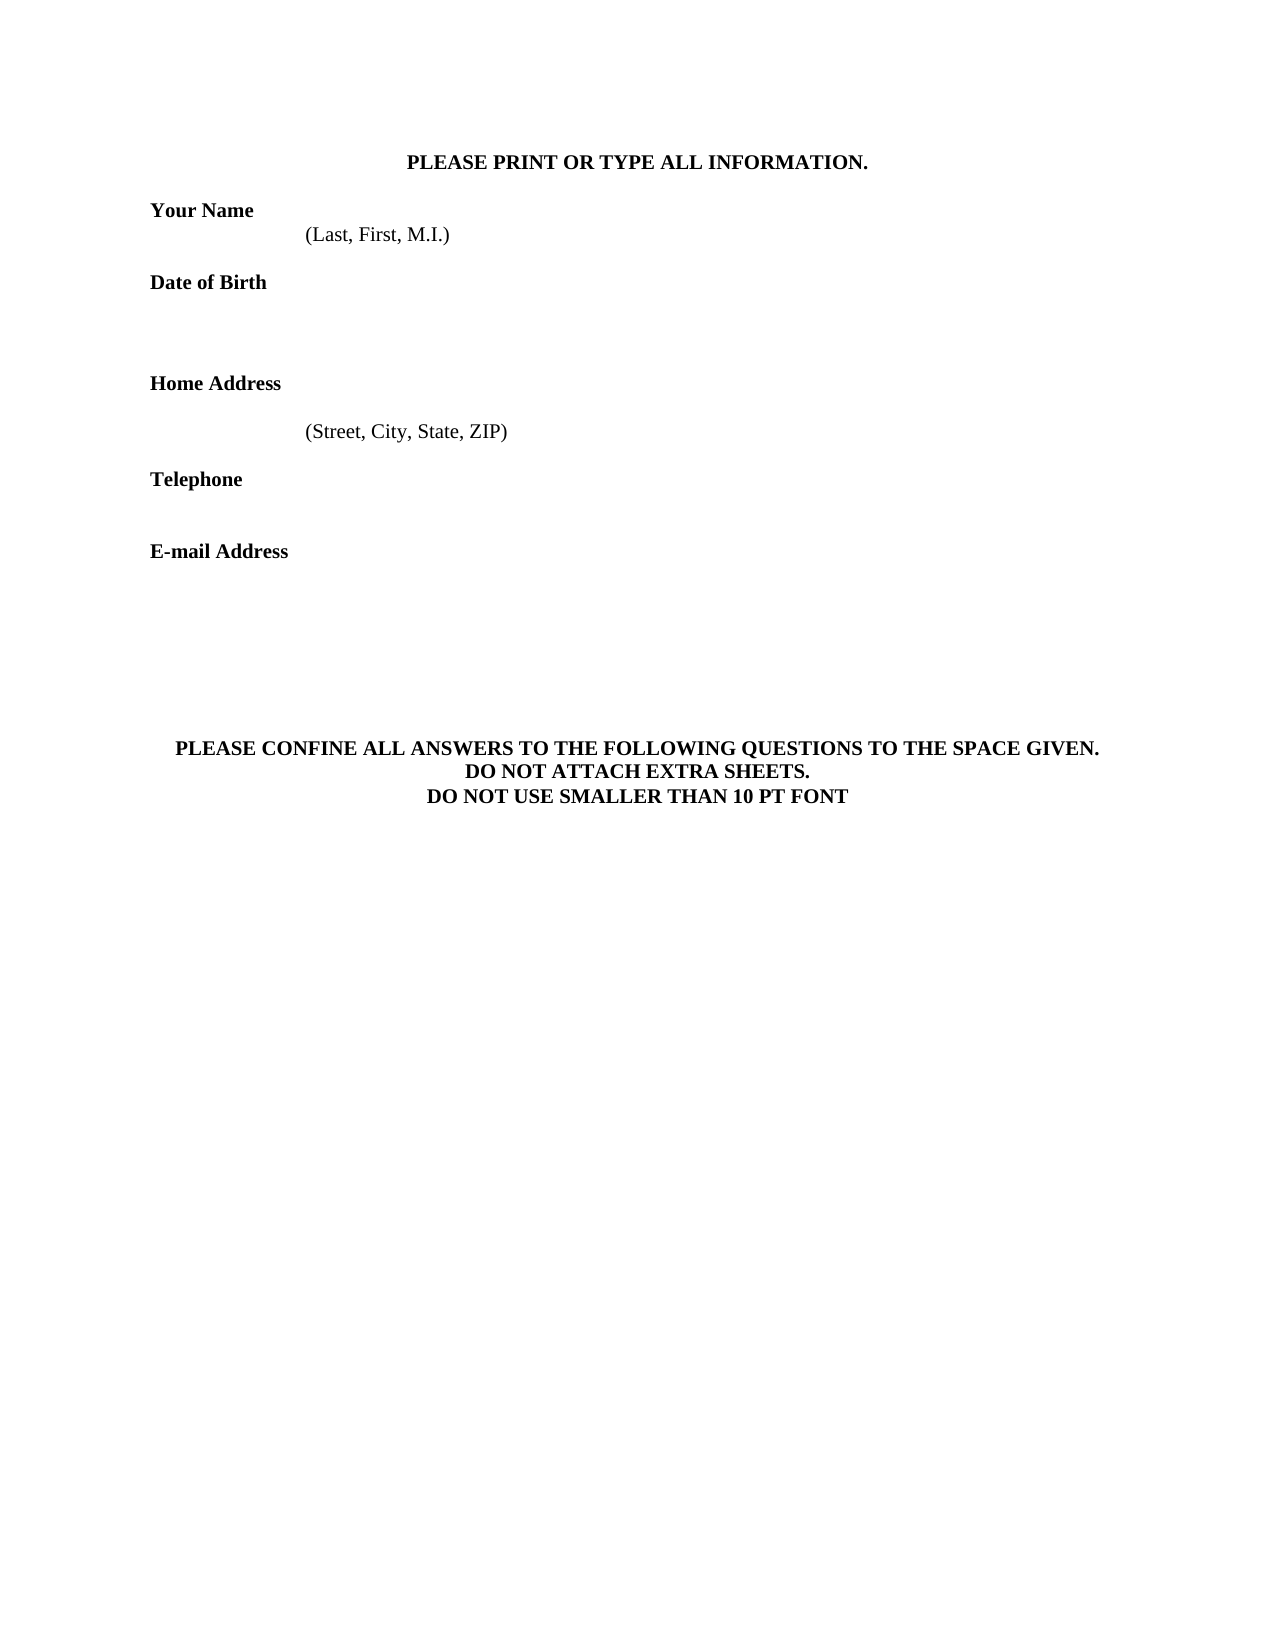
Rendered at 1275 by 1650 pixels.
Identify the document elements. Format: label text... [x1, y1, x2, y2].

text Date of Birth [150, 270, 1125, 294]
text (Street, City, State, ZIP) [150, 419, 1125, 443]
text Home Address [150, 371, 1125, 394]
text Telephone [150, 467, 1125, 491]
text Your Name [150, 198, 1125, 222]
text DO NOT USE SMALLER THAN 10 PT FONT [150, 783, 1125, 808]
text PLEASE CONFINE ALL ANSWERS TO THE FOLLOWING QUESTIONS TO THE SPACE GIVEN. [150, 735, 1125, 759]
text PLEASE PRINT OR TYPE ALL INFORMATION. [150, 150, 1125, 174]
text DO NOT ATTACH EXTRA SHEETS. [150, 759, 1125, 783]
text (Last, First, M.I.) [150, 222, 1125, 246]
text E-mail Address [150, 539, 1125, 563]
